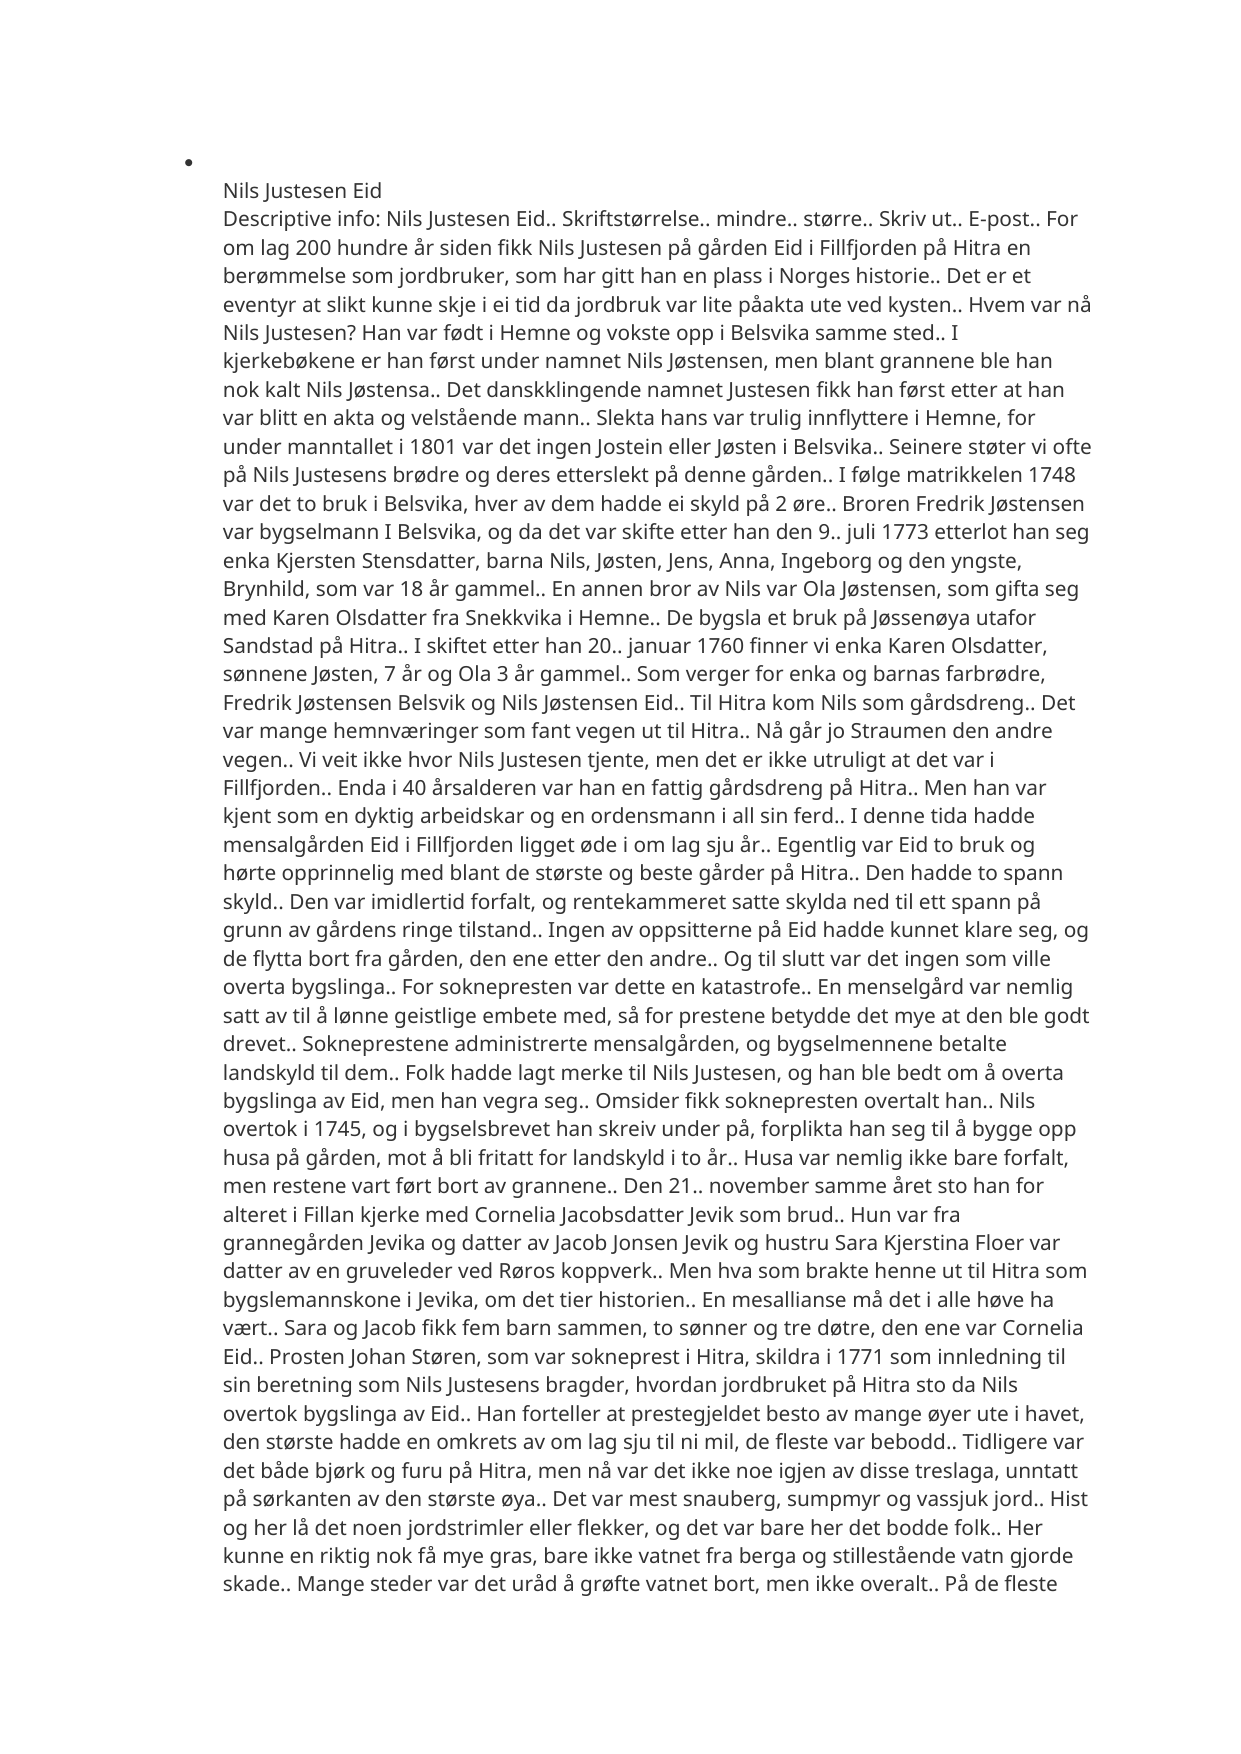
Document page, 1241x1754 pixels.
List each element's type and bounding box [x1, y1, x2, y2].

list [185, 148, 1093, 1598]
